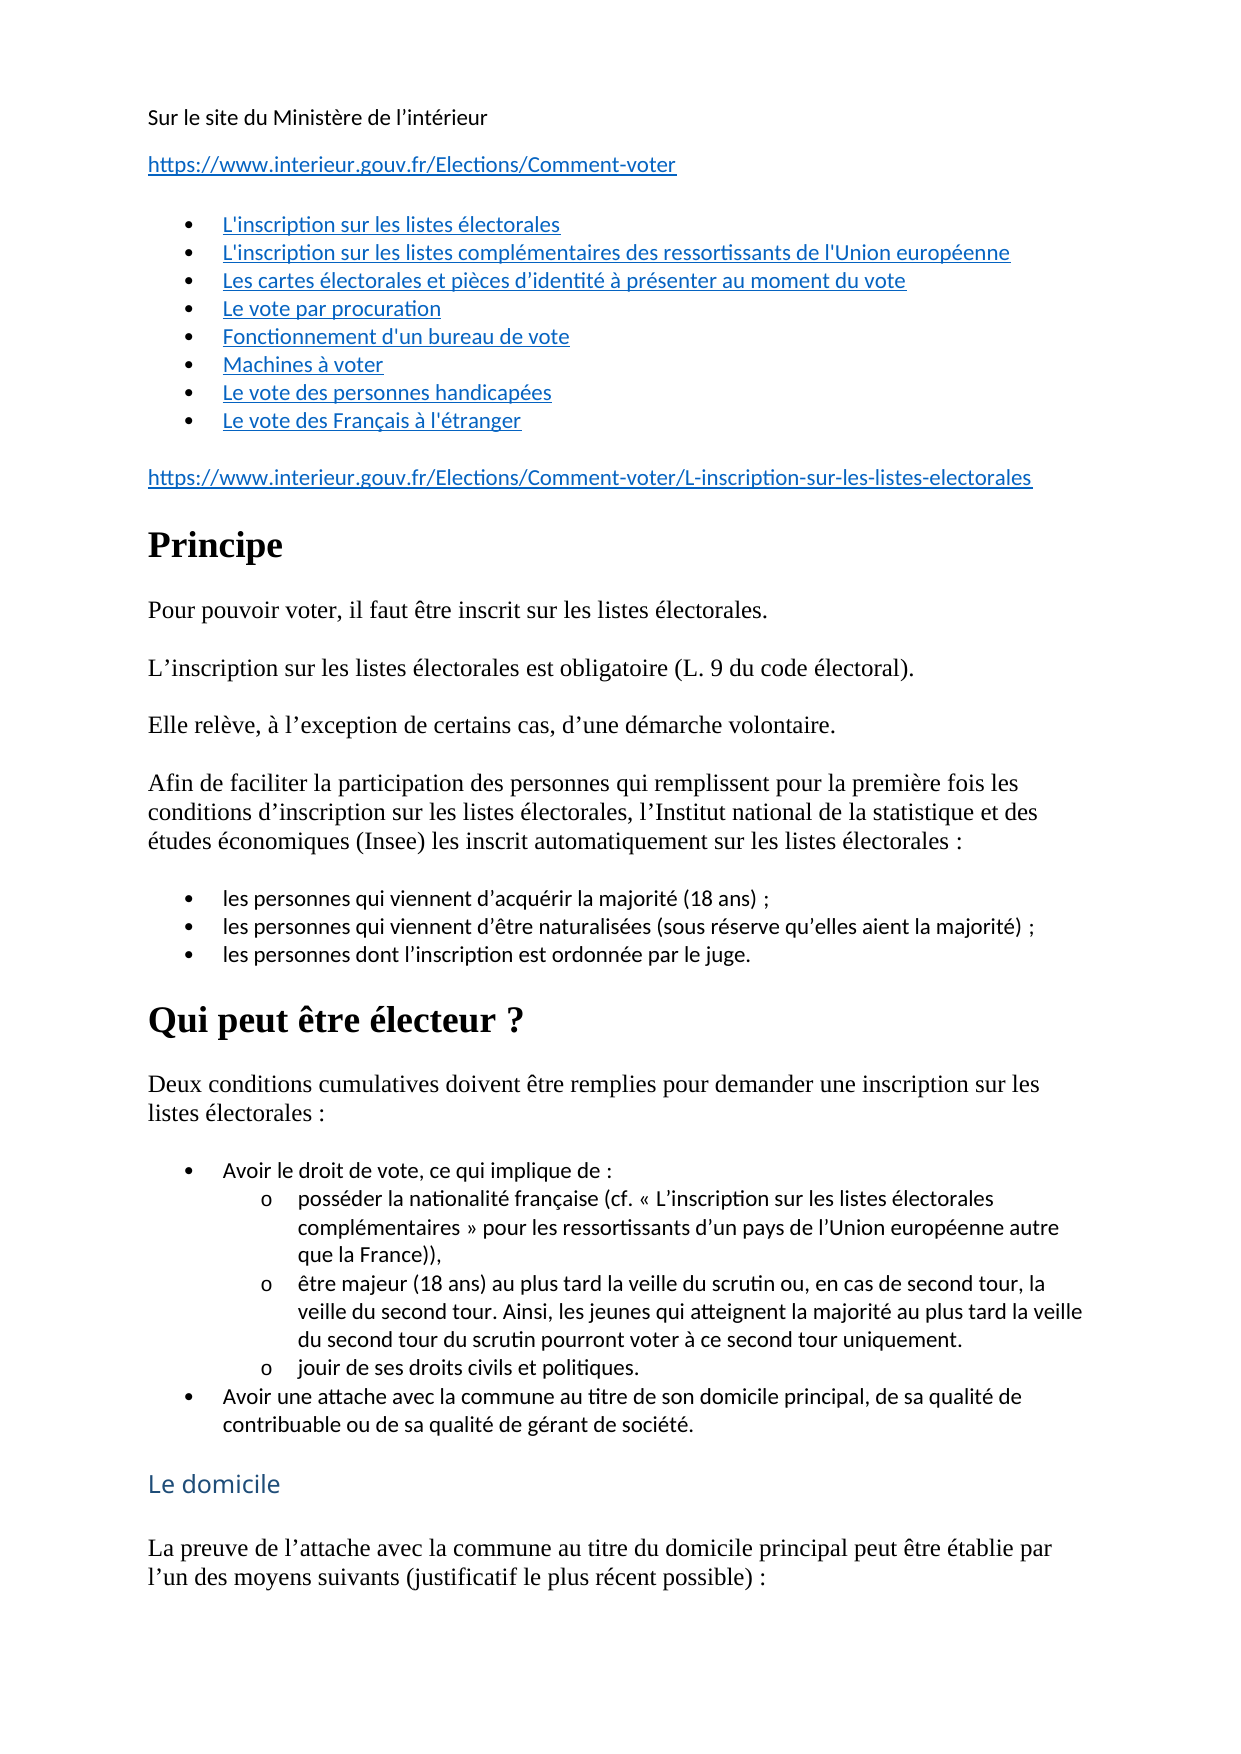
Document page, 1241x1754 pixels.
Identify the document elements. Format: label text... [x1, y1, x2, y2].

list Fonctionnement d'un bureau de vote [185, 322, 1093, 350]
subtitle Le domicile [148, 1467, 1093, 1501]
subtitle Qui peut être électeur ? [148, 997, 1093, 1040]
text Deux conditions cumulatives doivent être remplies pour demander une inscription sur les listes électorales : [148, 1069, 1093, 1127]
list L'inscription sur les listes électorales [185, 210, 1093, 238]
text La preuve de l’attache avec la commune au titre du domicile principal peut être établie par l’un des moyens suivants (justificatif le plus récent possible) : [148, 1533, 1093, 1590]
list Le vote des Français à l'étranger [185, 406, 1093, 434]
text https://www.interieur.gouv.fr/Elections/Comment-voter [148, 150, 1093, 178]
list les personnes qui viennent d’être naturalisées (sous réserve qu’elles aient la majorité) ; [185, 912, 1093, 940]
text Pour pouvoir voter, il faut être inscrit sur les listes électorales. [148, 595, 1093, 623]
list jouir de ses droits civils et politiques. [260, 1353, 1093, 1382]
text L’inscription sur les listes électorales est obligatoire (L. 9 du code électoral). [148, 653, 1093, 681]
list les personnes qui viennent d’acquérir la majorité (18 ans) ; [185, 884, 1093, 912]
list les personnes dont l’inscription est ordonnée par le juge. [185, 940, 1093, 968]
list Machines à voter [185, 350, 1093, 378]
list L'inscription sur les listes complémentaires des ressortissants de l'Union européenne [185, 238, 1093, 266]
list Avoir le droit de vote, ce qui implique de : [185, 1156, 1093, 1184]
text Sur le site du Ministère de l’intérieur [148, 103, 1093, 131]
list posséder la nationalité française (cf. « L’inscription sur les listes électorales complémentaires » pour les ressortissants d’un pays de l’Union européenne autre que la France)), [260, 1184, 1093, 1269]
text Elle relève, à l’exception de certains cas, d’une démarche volontaire. [148, 711, 1093, 739]
list Le vote des personnes handicapées [185, 378, 1093, 406]
list Avoir une attache avec la commune au titre de son domicile principal, de sa qualité de contribuable ou de sa qualité de gérant de société. [185, 1382, 1093, 1438]
text https://www.interieur.gouv.fr/Elections/Comment-voter/L-inscription-sur-les-listes-electorales [148, 463, 1093, 491]
text Afin de faciliter la participation des personnes qui remplissent pour la première fois les conditions d’inscription sur les listes électorales, l’Institut national de la statistique et des études économiques (Insee) les inscrit automatiquement sur les listes électorales : [148, 768, 1093, 855]
subtitle Principe [148, 522, 1093, 566]
list Le vote par procuration [185, 294, 1093, 322]
list être majeur (18 ans) au plus tard la veille du scrutin ou, en cas de second tour, la veille du second tour. Ainsi, les jeunes qui atteignent la majorité au plus tard la veille du second tour du scrutin pourront voter à ce second tour uniquement. [260, 1269, 1093, 1353]
list Les cartes électorales et pièces d’identité à présenter au moment du vote [185, 266, 1093, 294]
